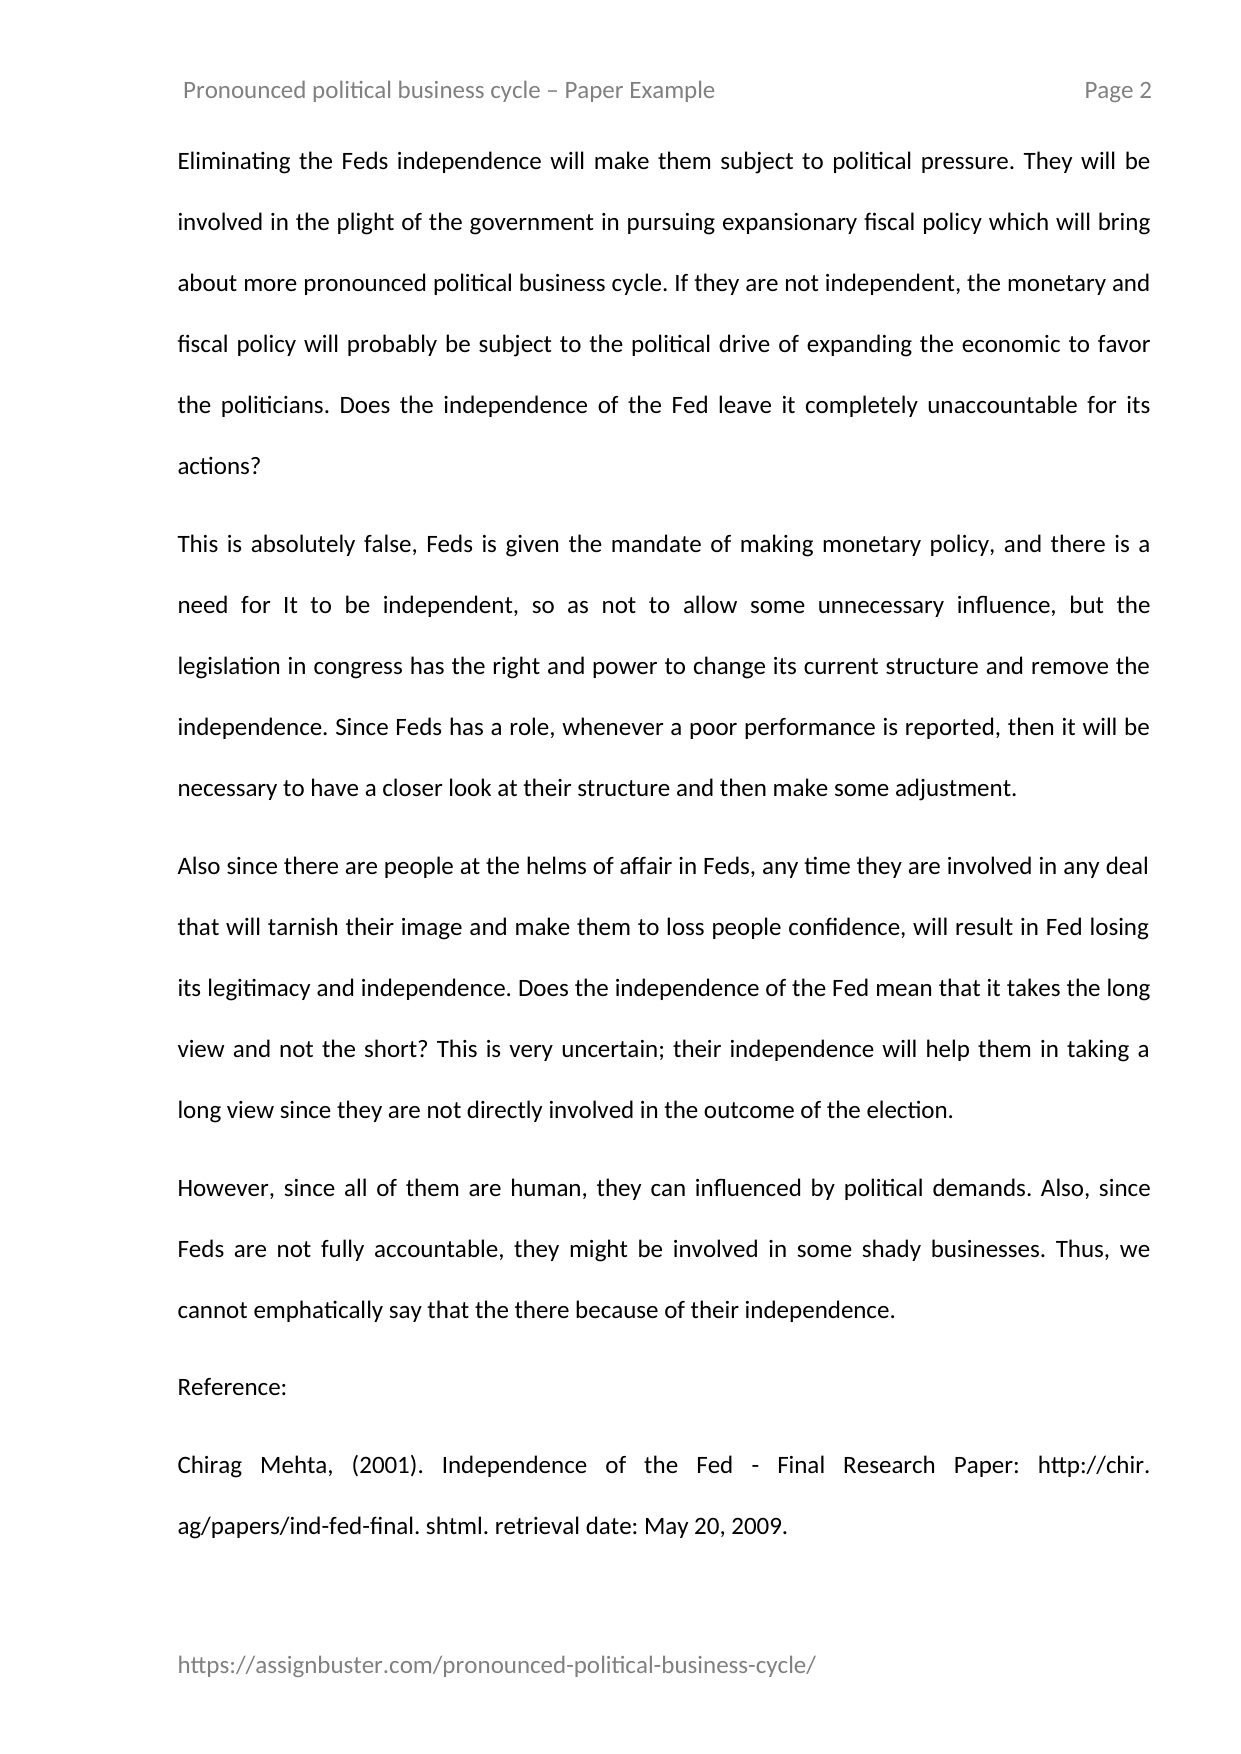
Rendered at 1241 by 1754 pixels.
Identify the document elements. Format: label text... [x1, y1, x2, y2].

text Eliminating the Feds independence will make them subject to political pressure. They will be involved in the plight of the government in pursuing expansionary fiscal policy which will bring about more pronounced political business cycle. If they are not independent, the monetary and fiscal policy will probably be subject to the political drive of expanding the economic to favor the politicians. Does the independence of the Fed leave it completely unaccountable for its actions? [177, 145, 1152, 481]
text Also since there are people at the helms of affair in Feds, any time they are involved in any deal that will tarnish their image and make them to loss people confidence, will result in Fed losing its legitimacy and independence. Does the independence of the Fed mean that it takes the long view and not the short? This is very uncertain; their independence will help them in taking a long view since they are not directly involved in the outcome of the election. [177, 850, 1152, 1124]
text However, since all of them are human, they can influenced by political demands. Also, since Feds are not fully accountable, they might be involved in some shady businesses. Thus, we cannot emphatically say that the there because of their independence. [177, 1172, 1152, 1324]
text Reference: [177, 1371, 1152, 1402]
text This is absolutely false, Feds is given the mandate of making monetary policy, and there is a need for It to be independent, so as not to allow some unnecessary influence, but the legislation in congress has the right and power to change its current structure and remove the independence. Since Feds has a role, whenever a poor performance is reported, then it will be necessary to have a closer look at their structure and then make some adjustment. [177, 528, 1152, 803]
text Chirag Mehta, (2001). Independence of the Fed - Final Research Paper: http://chir. ag/papers/ind-fed-final. shtml. retrieval date: May 20, 2009. [177, 1449, 1152, 1541]
